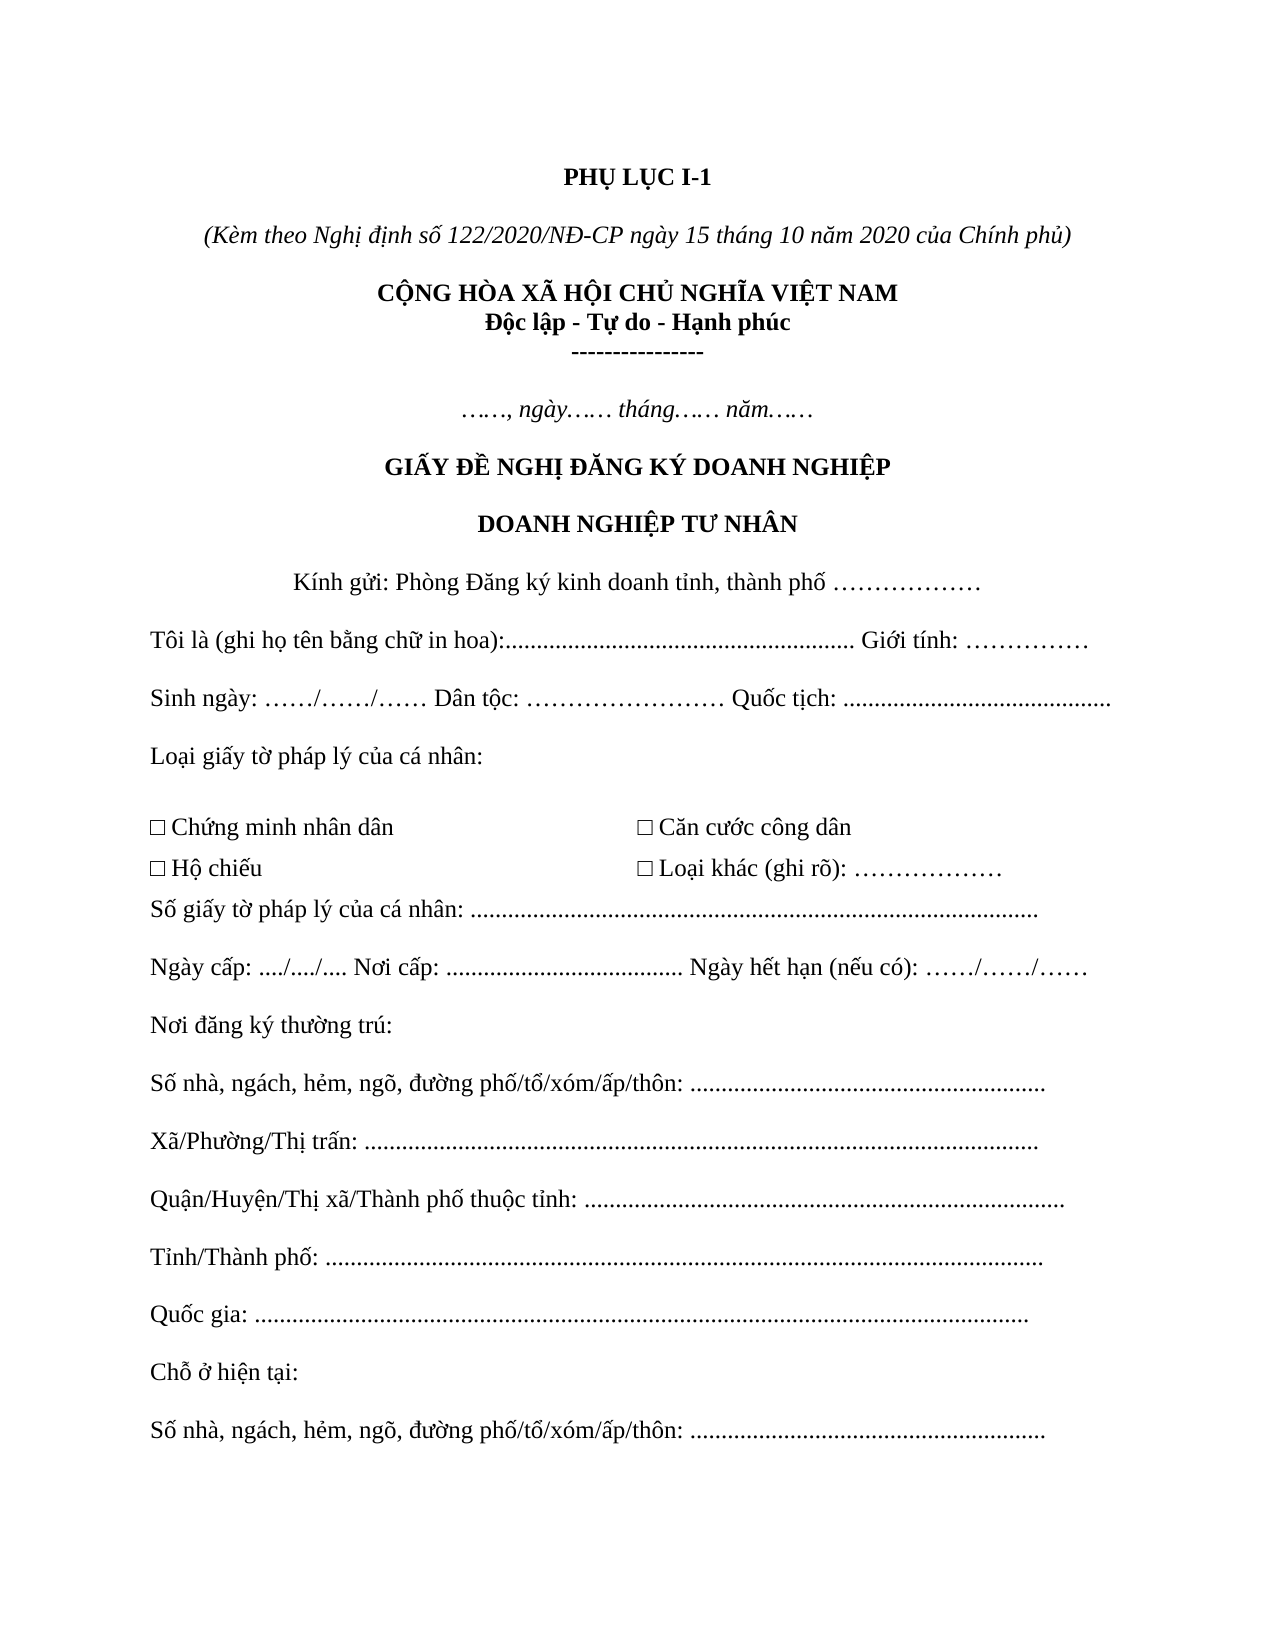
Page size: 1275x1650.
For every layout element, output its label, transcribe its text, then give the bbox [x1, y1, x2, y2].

table_cell □ Loại khác (ghi rõ): ……………… [638, 840, 1125, 882]
text DOANH NGHIỆP TƯ NHÂN [150, 509, 1125, 538]
text PHỤ LỤC I-1 [150, 162, 1125, 191]
text Loại giấy tờ pháp lý của cá nhân: [150, 741, 1125, 770]
text CỘNG HÒA XÃ HỘI CHỦ NGHĨA VIỆT NAM Độc lập - Tự do - Hạnh phúc ---------------- [150, 278, 1125, 364]
text Số giấy tờ pháp lý của cá nhân: ........................................................................................... [150, 894, 1125, 923]
text Ngày cấp: ..../..../.... Nơi cấp: ...................................... Ngày hết hạn (nếu có): ……/……/…… [150, 952, 1125, 981]
text Quận/Huyện/Thị xã/Thành phố thuộc tỉnh: ............................................................................. [150, 1184, 1125, 1212]
text Tỉnh/Thành phố: ................................................................................................................... [150, 1242, 1125, 1270]
text Xã/Phường/Thị trấn: ............................................................................................................ [150, 1126, 1125, 1154]
table_header □ Chứng minh nhân dân [150, 799, 637, 840]
text Chỗ ở hiện tại: [150, 1357, 1125, 1386]
text Số nhà, ngách, hẻm, ngõ, đường phố/tổ/xóm/ấp/thôn: ......................................................... [150, 1415, 1125, 1444]
table_cell □ Hộ chiếu [150, 840, 637, 882]
text ……, ngày…… tháng…… năm…… [150, 394, 1125, 422]
text Nơi đăng ký thường trú: [150, 1010, 1125, 1039]
table_header □ Căn cước công dân [638, 799, 1125, 840]
text Kính gửi: Phòng Đăng ký kinh doanh tỉnh, thành phố ……………… [150, 567, 1125, 596]
text (Kèm theo Nghị định số 122/2020/NĐ-CP ngày 15 tháng 10 năm 2020 của Chính phủ) [150, 220, 1125, 249]
text GIẤY ĐỀ NGHỊ ĐĂNG KÝ DOANH NGHIỆP [150, 452, 1125, 480]
text Số nhà, ngách, hẻm, ngõ, đường phố/tổ/xóm/ấp/thôn: ......................................................... [150, 1068, 1125, 1097]
text Tôi là (ghi họ tên bằng chữ in hoa):........................................................ Giới tính: …………… [150, 625, 1125, 654]
text Sinh ngày: ……/……/…… Dân tộc: …………………… Quốc tịch: ........................................... [150, 683, 1125, 712]
text Quốc gia: ............................................................................................................................ [150, 1299, 1125, 1328]
